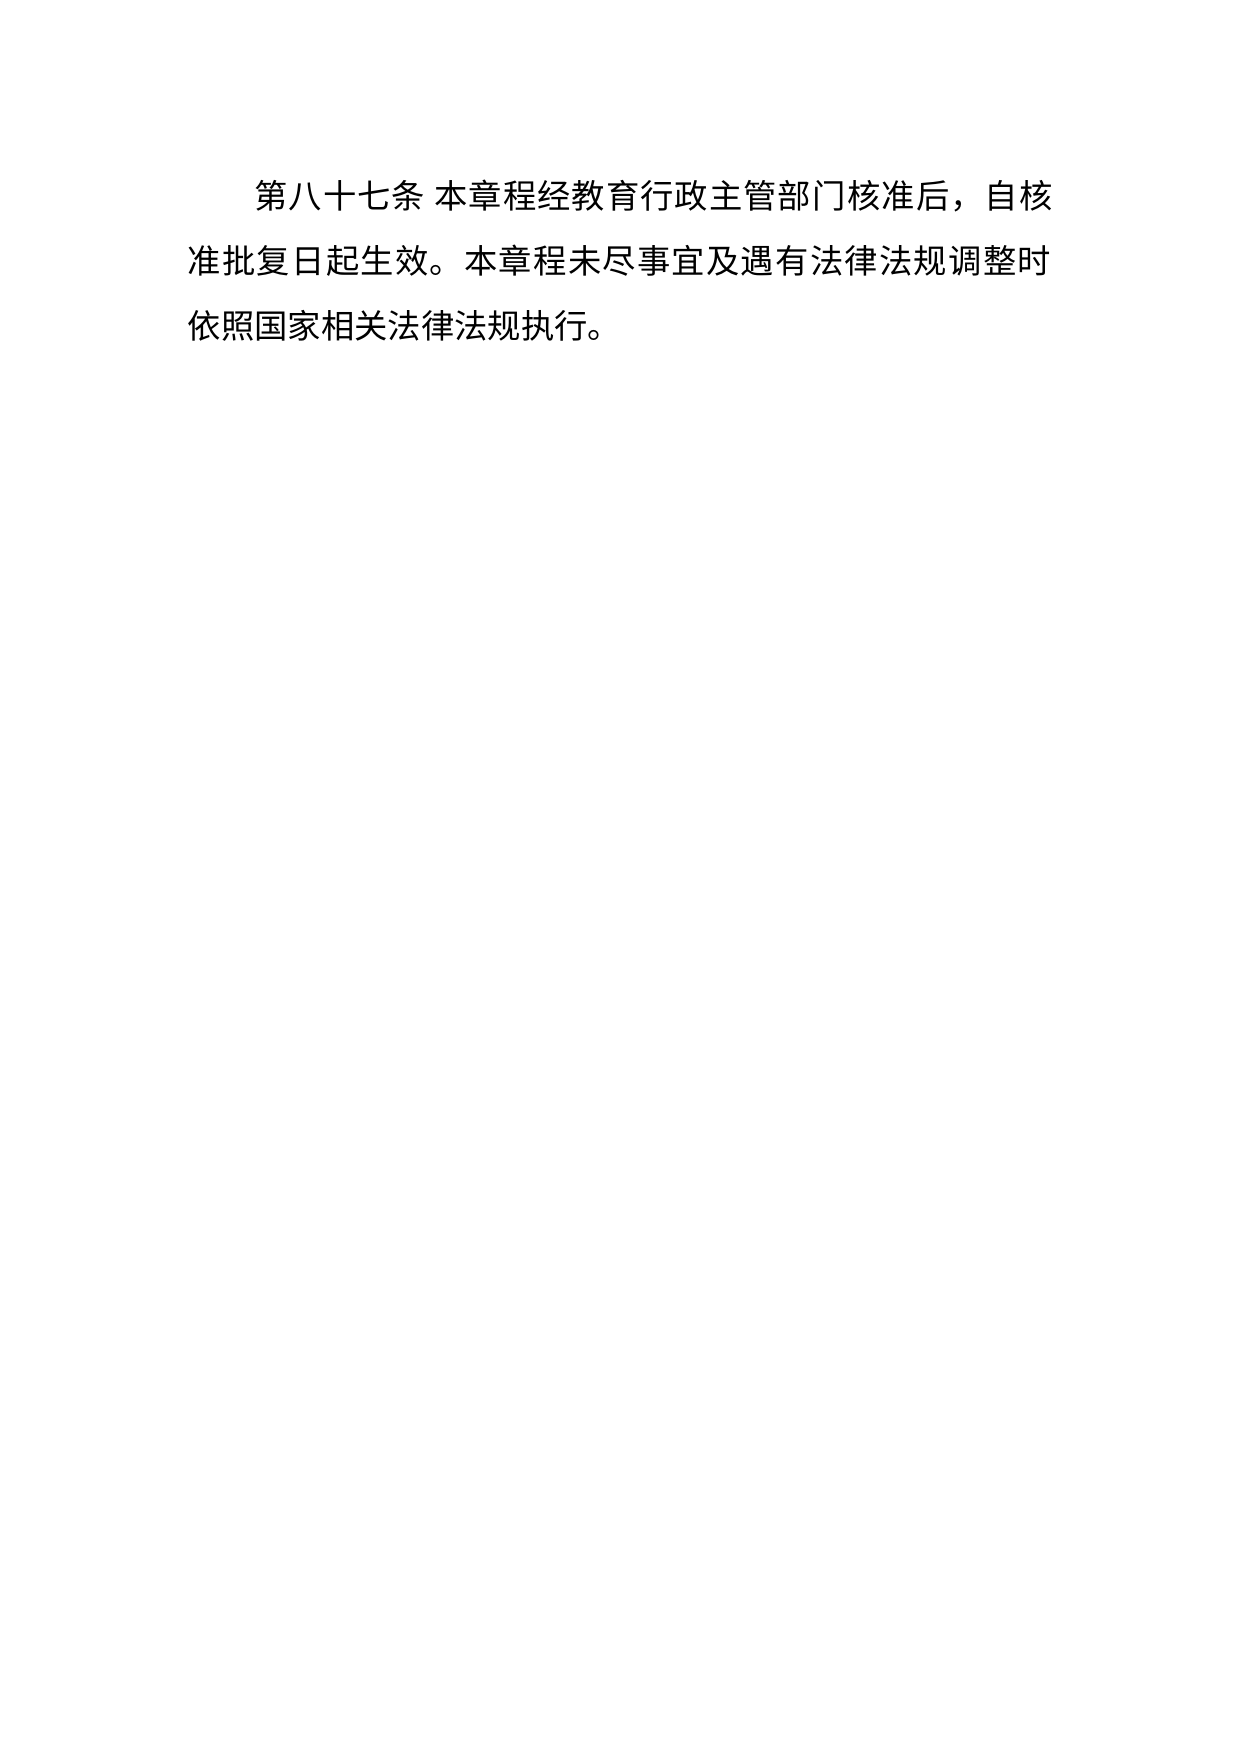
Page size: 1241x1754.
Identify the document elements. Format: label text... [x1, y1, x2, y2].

text 第八十七条 本章程经教育行政主管部门核准后，自核准批复日起生效。本章程未尽事宜及遇有法律法规调整时，依照国家相关法律法规执行。 [187, 162, 1053, 357]
